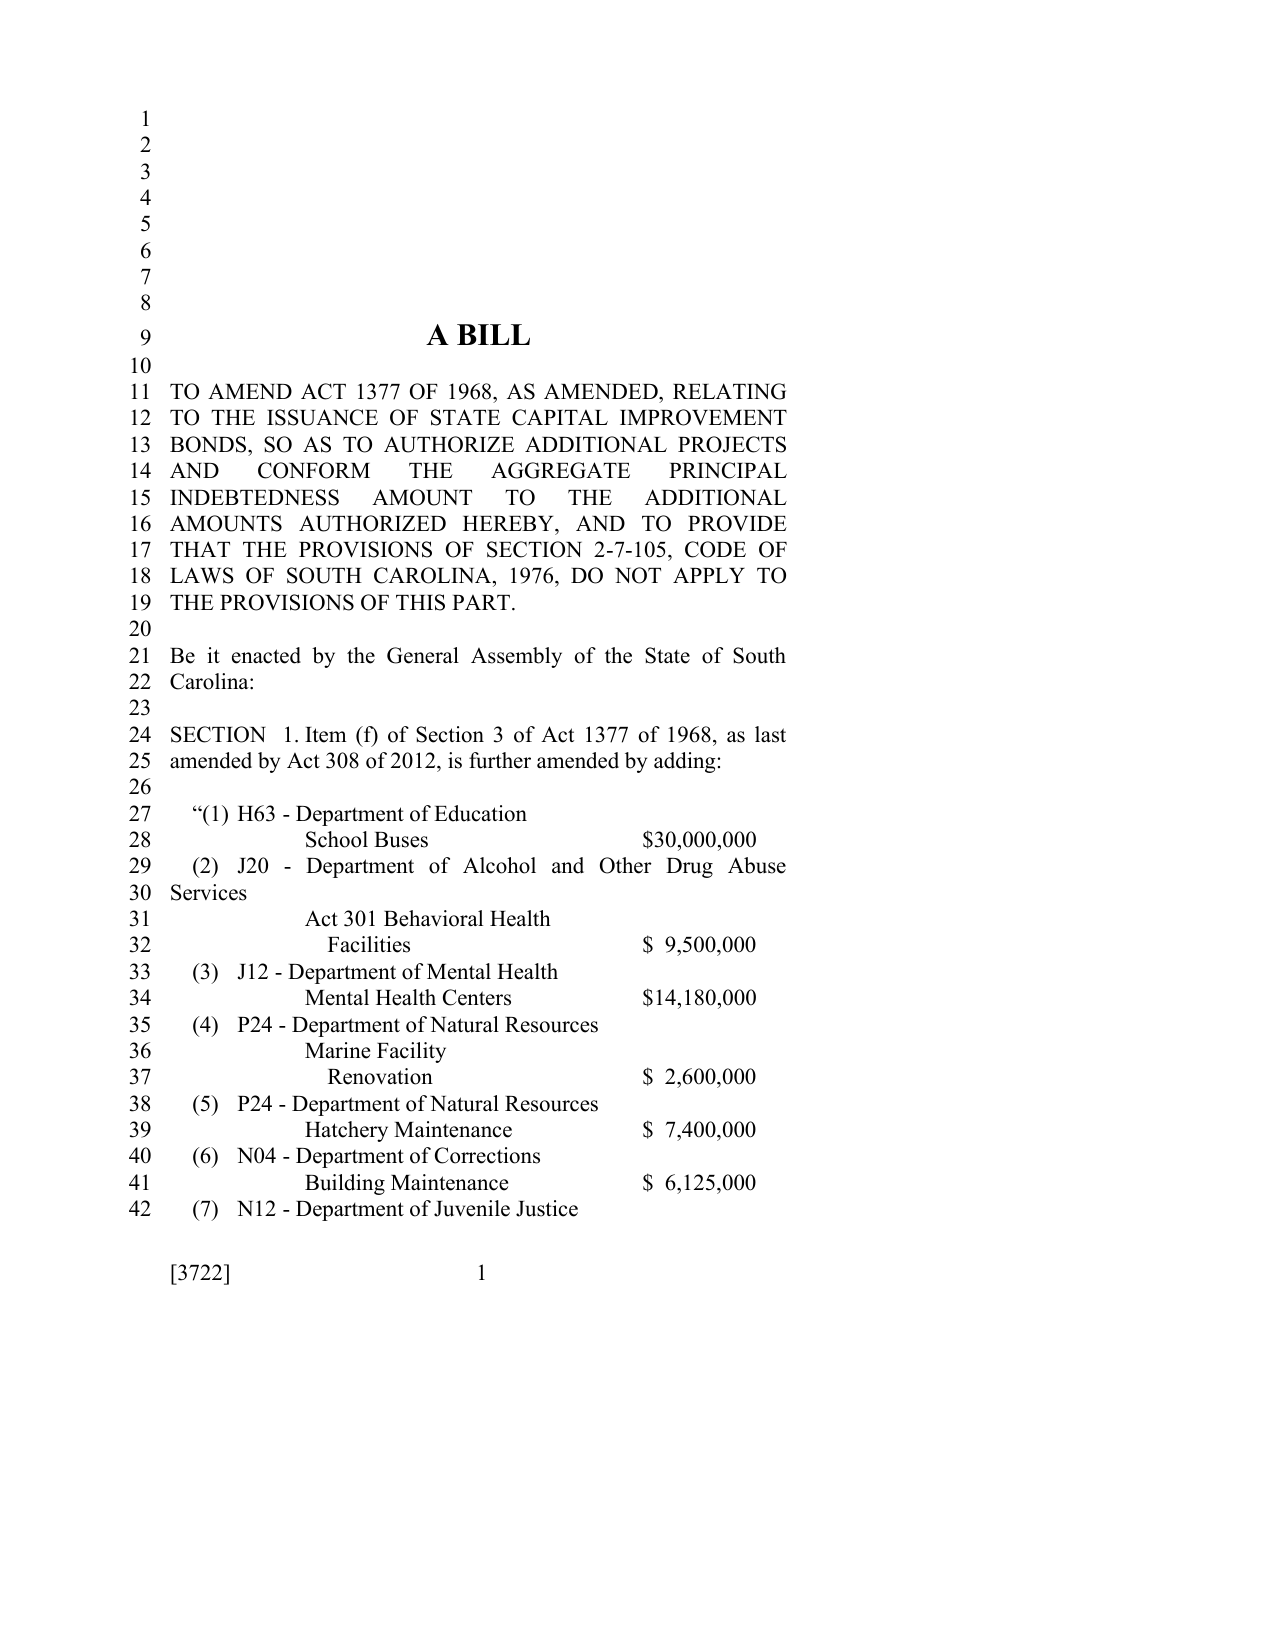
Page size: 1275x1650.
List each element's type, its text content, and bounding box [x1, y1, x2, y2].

text School Buses $30,000,000 [169, 826, 787, 852]
text Marine Facility [169, 1037, 787, 1063]
text Facilities $ 9,500,000 [169, 932, 787, 958]
text SECTION 1. Item (f) of Section 3 of Act 1377 of 1968, as last amended by Act 308 of 2012, is further amended by adding: [169, 721, 787, 773]
text TO AMEND ACT 1377 OF 1968, AS AMENDED, RELATING TO THE ISSUANCE OF STATE CAPITAL IMPROVEMENT BONDS, SO AS TO AUTHORIZE ADDITIONAL PROJECTS AND CONFORM THE AGGREGATE PRINCIPAL INDEBTEDNESS AMOUNT TO THE ADDITIONAL AMOUNTS AUTHORIZED HEREBY, AND TO PROVIDE THAT THE PROVISIONS OF SECTION 2-7-105, CODE OF LAWS OF SOUTH CAROLINA, 1976, DO NOT APPLY TO THE PROVISIONS OF THIS PART. [169, 378, 787, 615]
text Mental Health Centers $14,180,000 [169, 984, 787, 1011]
text (6) N04 - Department of Corrections [169, 1142, 787, 1169]
text “(1) H63 - Department of Education [169, 800, 787, 826]
text Act 301 Behavioral Health [169, 905, 787, 932]
text (7) N12 - Department of Juvenile Justice [169, 1195, 787, 1221]
text Be it enacted by the General Assembly of the State of South Carolina: [169, 642, 787, 694]
text (5) P24 - Department of Natural Resources [169, 1090, 787, 1116]
text Building Maintenance $ 6,125,000 [169, 1169, 787, 1195]
text (2) J20 - Department of Alcohol and Other Drug Abuse Services [169, 852, 787, 905]
text (4) P24 - Department of Natural Resources [169, 1011, 787, 1037]
text (3) J12 - Department of Mental Health [169, 958, 787, 984]
text A BILL [169, 316, 787, 352]
text Hatchery Maintenance $ 7,400,000 [169, 1116, 787, 1142]
text Renovation $ 2,600,000 [169, 1063, 787, 1090]
